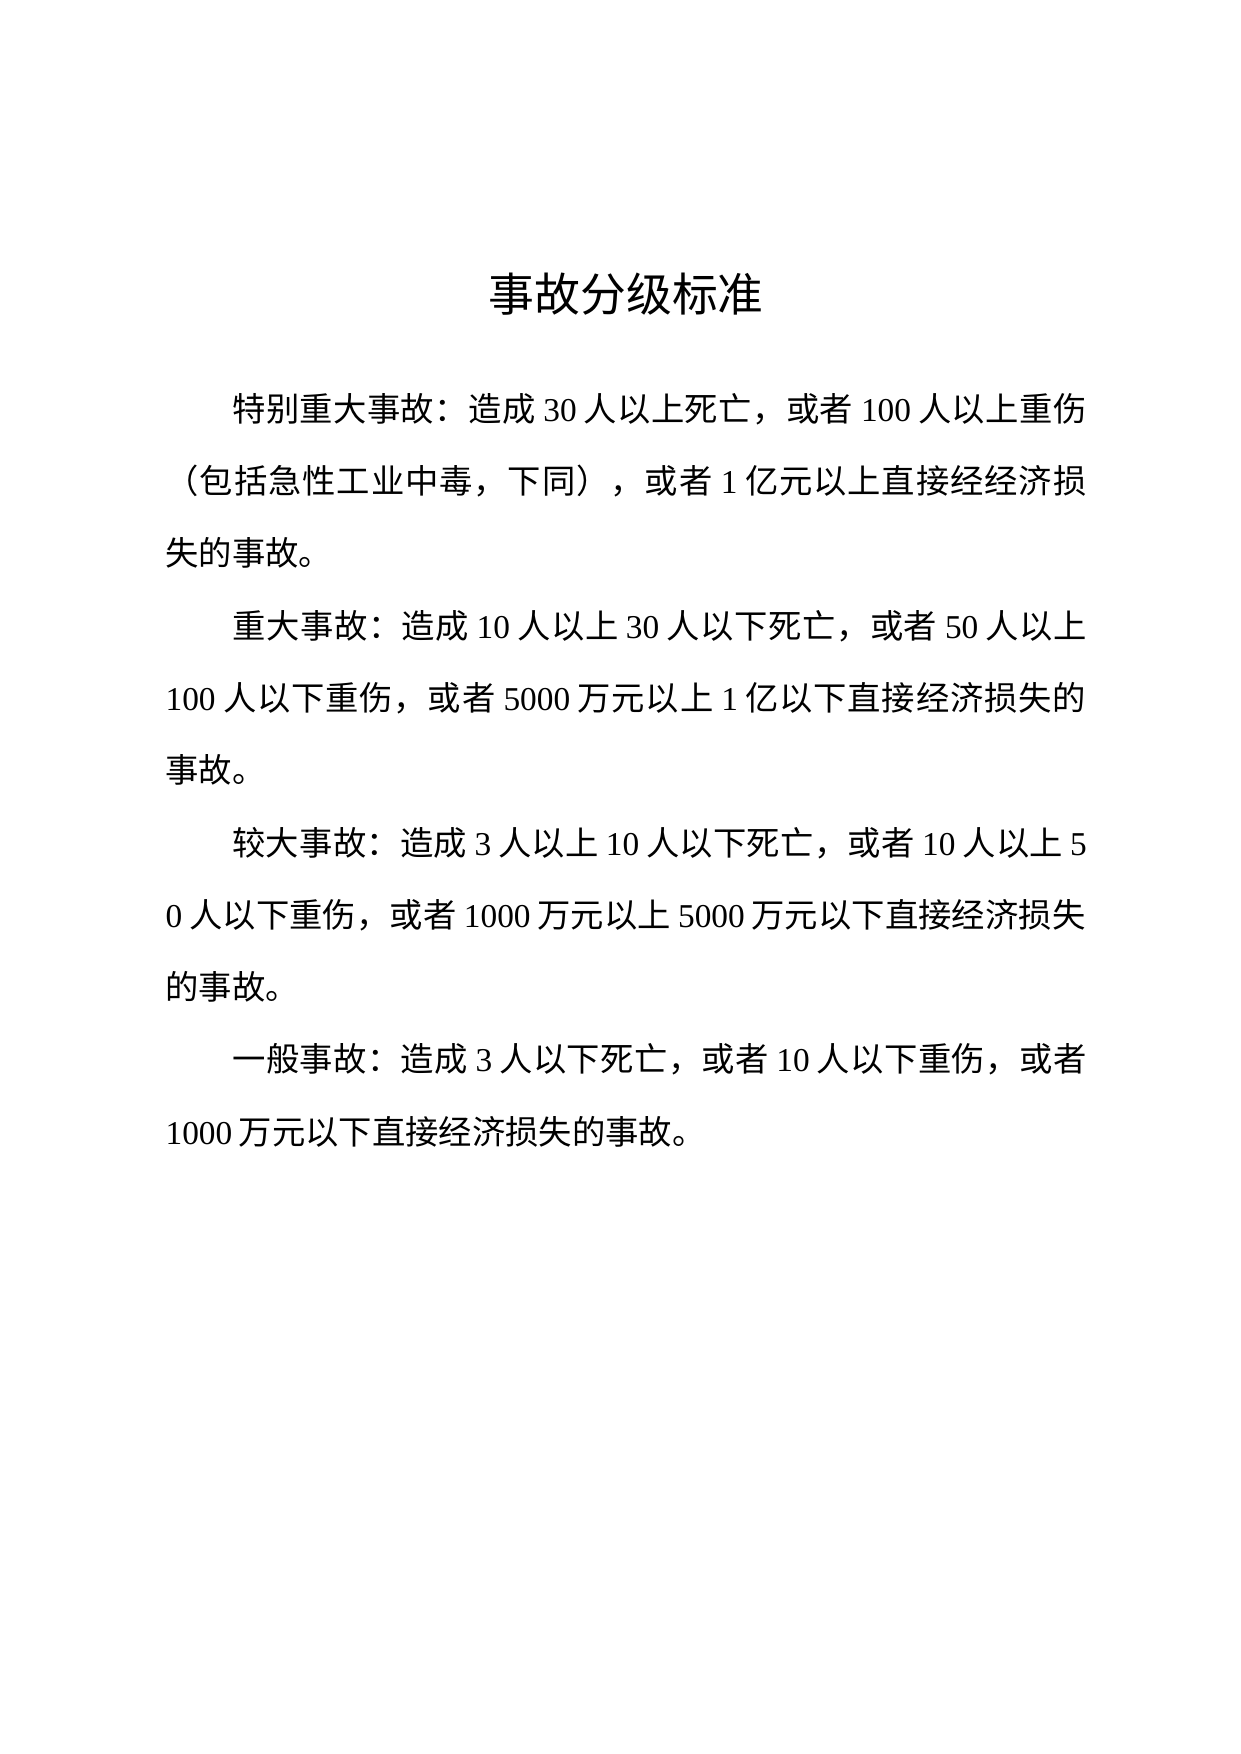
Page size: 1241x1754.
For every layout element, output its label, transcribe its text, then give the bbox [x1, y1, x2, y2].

text 较大事故：造成3人以上10人以下死亡，或者10人以上50人以下重伤，或者1000万元以上5000万元以下直接经济损失的事故。 [165, 816, 1087, 1009]
text 重大事故：造成10人以上30人以下死亡，或者50人以上100人以下重伤，或者5000万元以上1亿以下直接经济损失的事故。 [165, 599, 1087, 792]
text 一般事故：造成3人以下死亡，或者10人以下重伤，或者1000万元以下直接经济损失的事故。 [165, 1033, 1087, 1154]
subtitle 事故分级标准 [165, 233, 1087, 349]
text 特别重大事故：造成30人以上死亡，或者100人以上重伤（包括急性工业中毒，下同），或者1亿元以上直接经经济损失的事故。 [165, 382, 1087, 575]
